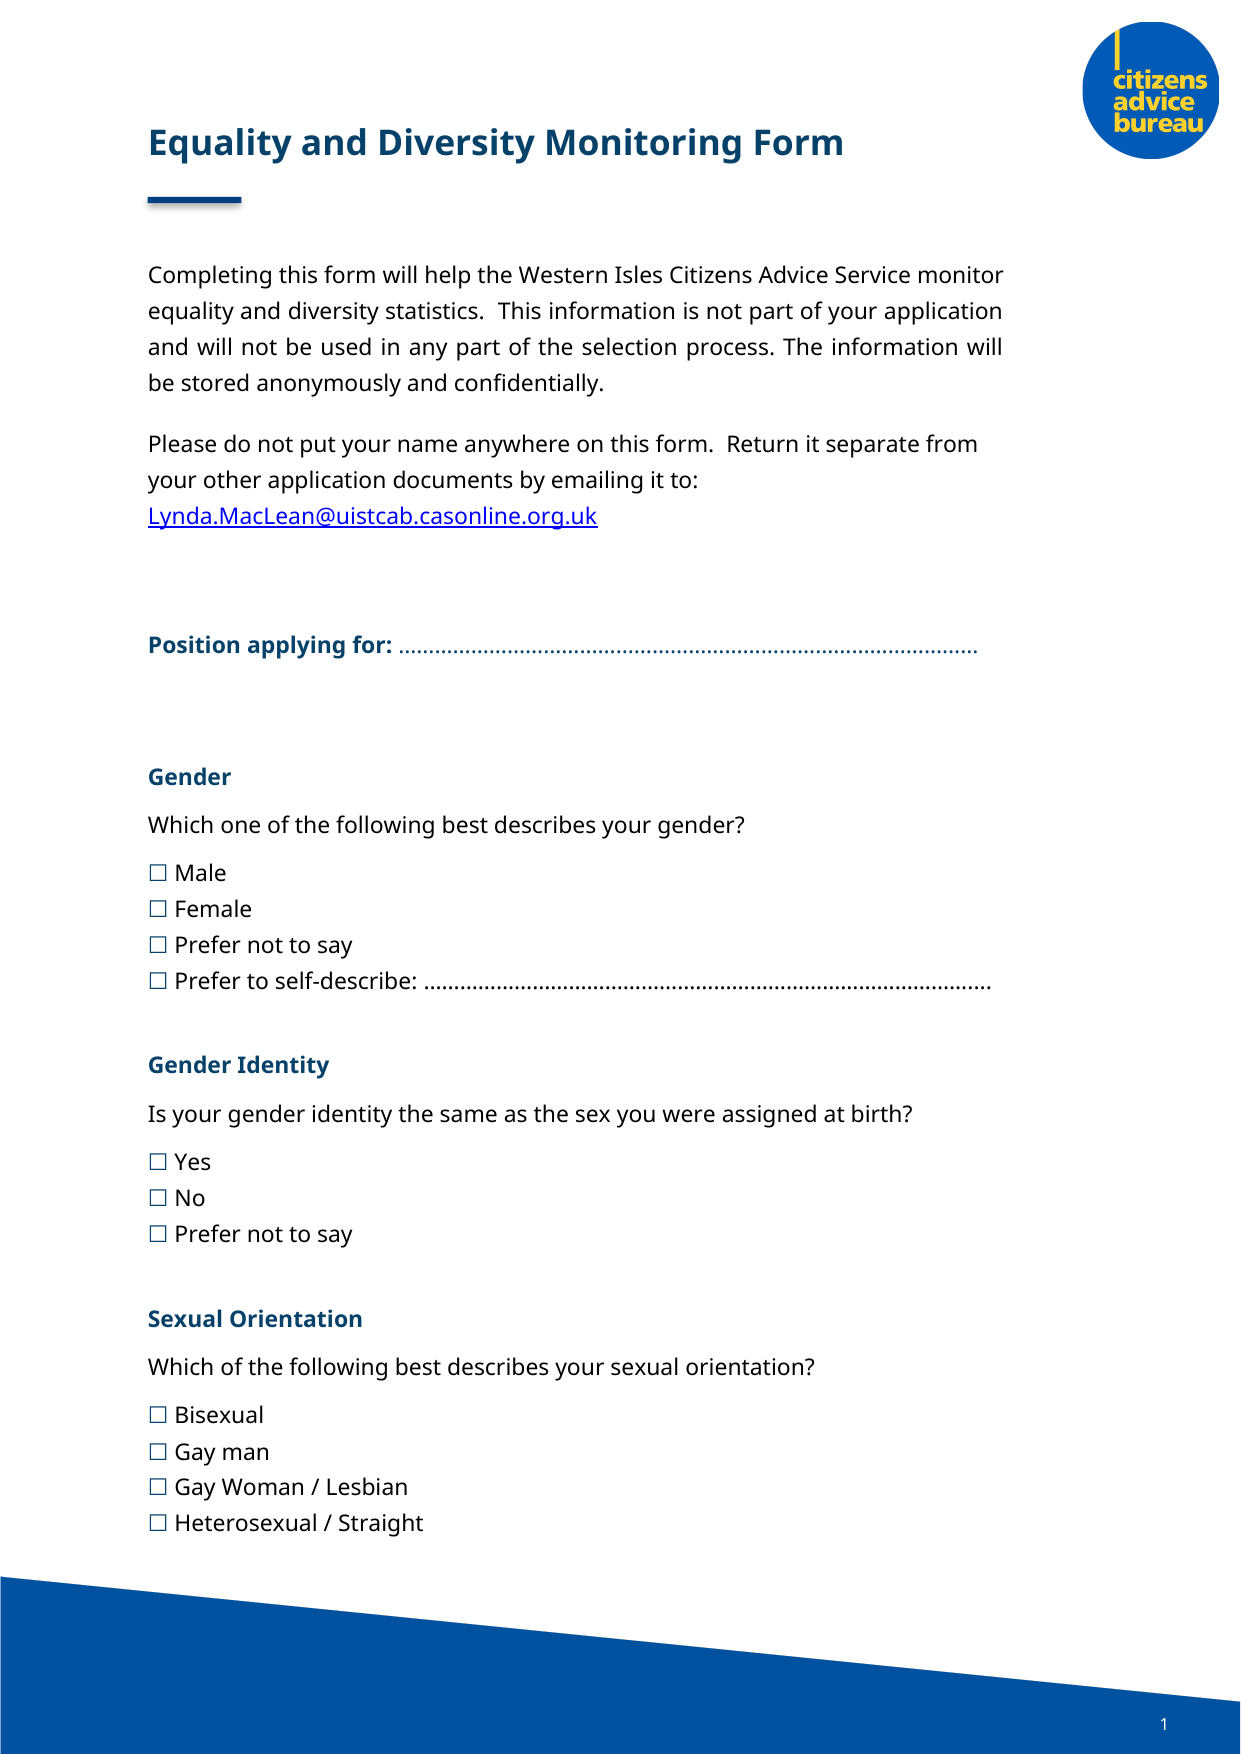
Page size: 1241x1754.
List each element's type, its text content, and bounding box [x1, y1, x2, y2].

picture [0, 1576, 1241, 1754]
text Which of the following best describes your sexual orientation? [148, 1351, 1005, 1382]
subtitle Which one of the following best describes your gender? [148, 809, 1005, 840]
text Prefer not to say [148, 1218, 1005, 1249]
text Completing this form will help the Western Isles Citizens Advice Service monitor equality and diversity statistics. This information is not part of your application and will not be used in any part of the selection process. The information will be stored anonymously and confidentially. [148, 259, 1005, 398]
text Prefer to self-describe: ……………………………………………………………………………….... [148, 965, 1005, 996]
text Heterosexual / Straight [148, 1507, 1005, 1538]
text Is your gender identity the same as the sex you were assigned at birth? [148, 1098, 1079, 1129]
text Bisexual [148, 1399, 1005, 1431]
text Sexual Orientation [148, 1303, 1005, 1334]
text Male [148, 857, 1005, 888]
text Prefer not to say [148, 929, 1005, 960]
text No [148, 1182, 1005, 1213]
text Gay Woman / Lesbian [148, 1471, 1005, 1503]
text Please do not put your name anywhere on this form. Return it separate from your other application documents by emailing it to: Lynda.MacLean@uistcab.casonline.org.uk [148, 428, 1005, 531]
subtitle Gender [148, 760, 1005, 792]
text Female [148, 893, 1005, 924]
subtitle Gender Identity [148, 1049, 1005, 1081]
subtitle Position applying for: …………………………………………………………………………………… [148, 629, 1005, 661]
text Gay man [148, 1435, 1005, 1467]
picture [1082, 22, 1219, 159]
text Yes [148, 1146, 1005, 1178]
